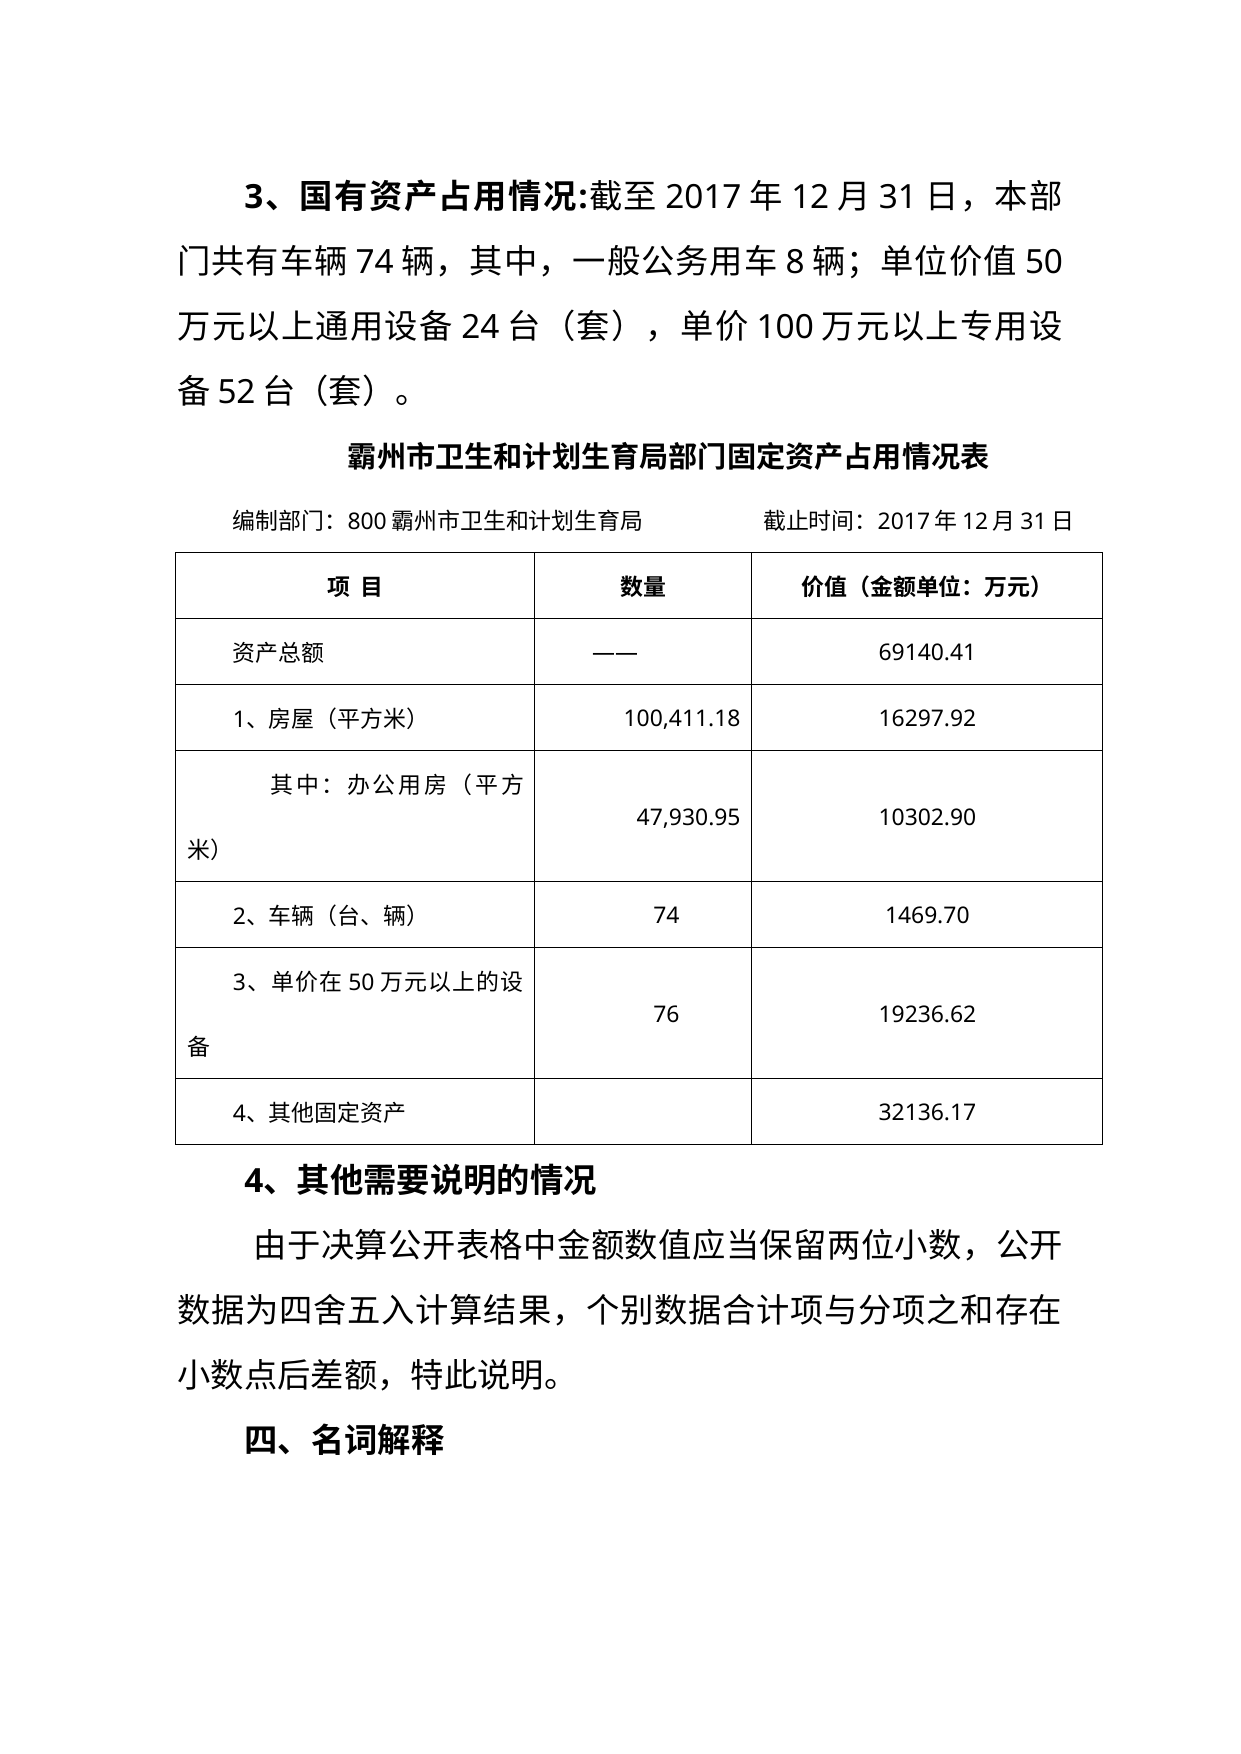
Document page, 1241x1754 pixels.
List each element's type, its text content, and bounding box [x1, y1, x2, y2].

table_cell 1469.70 [752, 882, 1102, 947]
table_cell 1、房屋（平方米） [176, 685, 534, 750]
table_cell 2、车辆（台、辆） [176, 882, 534, 947]
text 四、名词解释 [177, 1405, 1063, 1470]
table_header 霸州市卫生和计划生育局部门固定资产占用情况表 [176, 422, 1103, 487]
table_cell 32136.17 [752, 1079, 1102, 1144]
table_cell 截止时间：2017年12月31日 [752, 487, 1103, 552]
list 其他需要说明的情况 [177, 1145, 1063, 1210]
table_cell 编制部门：800霸州市卫生和计划生育局 [176, 487, 752, 552]
text 3、国有资产占用情况:截至2017年12月31日，本部门共有车辆74辆，其中，一般公务用车8辆；单位价值50万元以上通用设备24台（套），单价100万元以上专用设备52台（套）。 [177, 162, 1063, 422]
table_cell 19236.62 [752, 948, 1102, 1078]
table_cell 项 目 [176, 553, 534, 618]
table_cell 其中：办公用房（平方米） [176, 751, 534, 881]
table_cell 3、单价在50万元以上的设备 [176, 948, 534, 1078]
table_cell 76 [535, 948, 751, 1078]
table_cell 4、其他固定资产 [176, 1079, 534, 1144]
table_cell 10302.90 [752, 751, 1102, 881]
text 由于决算公开表格中金额数值应当保留两位小数，公开数据为四舍五入计算结果，个别数据合计项与分项之和存在小数点后差额，特此说明。 [177, 1210, 1063, 1405]
table_cell 16297.92 [752, 685, 1102, 750]
table_cell 69140.41 [752, 619, 1102, 684]
table_cell 74 [535, 882, 751, 947]
table_cell 价值（金额单位：万元） [752, 553, 1102, 618]
table_cell 数量 [535, 553, 751, 618]
table_cell —— [535, 619, 751, 684]
table_cell [535, 1079, 751, 1144]
table_cell 47,930.95 [535, 751, 751, 881]
table_cell 资产总额 [176, 619, 534, 684]
table_cell 100,411.18 [535, 685, 751, 750]
